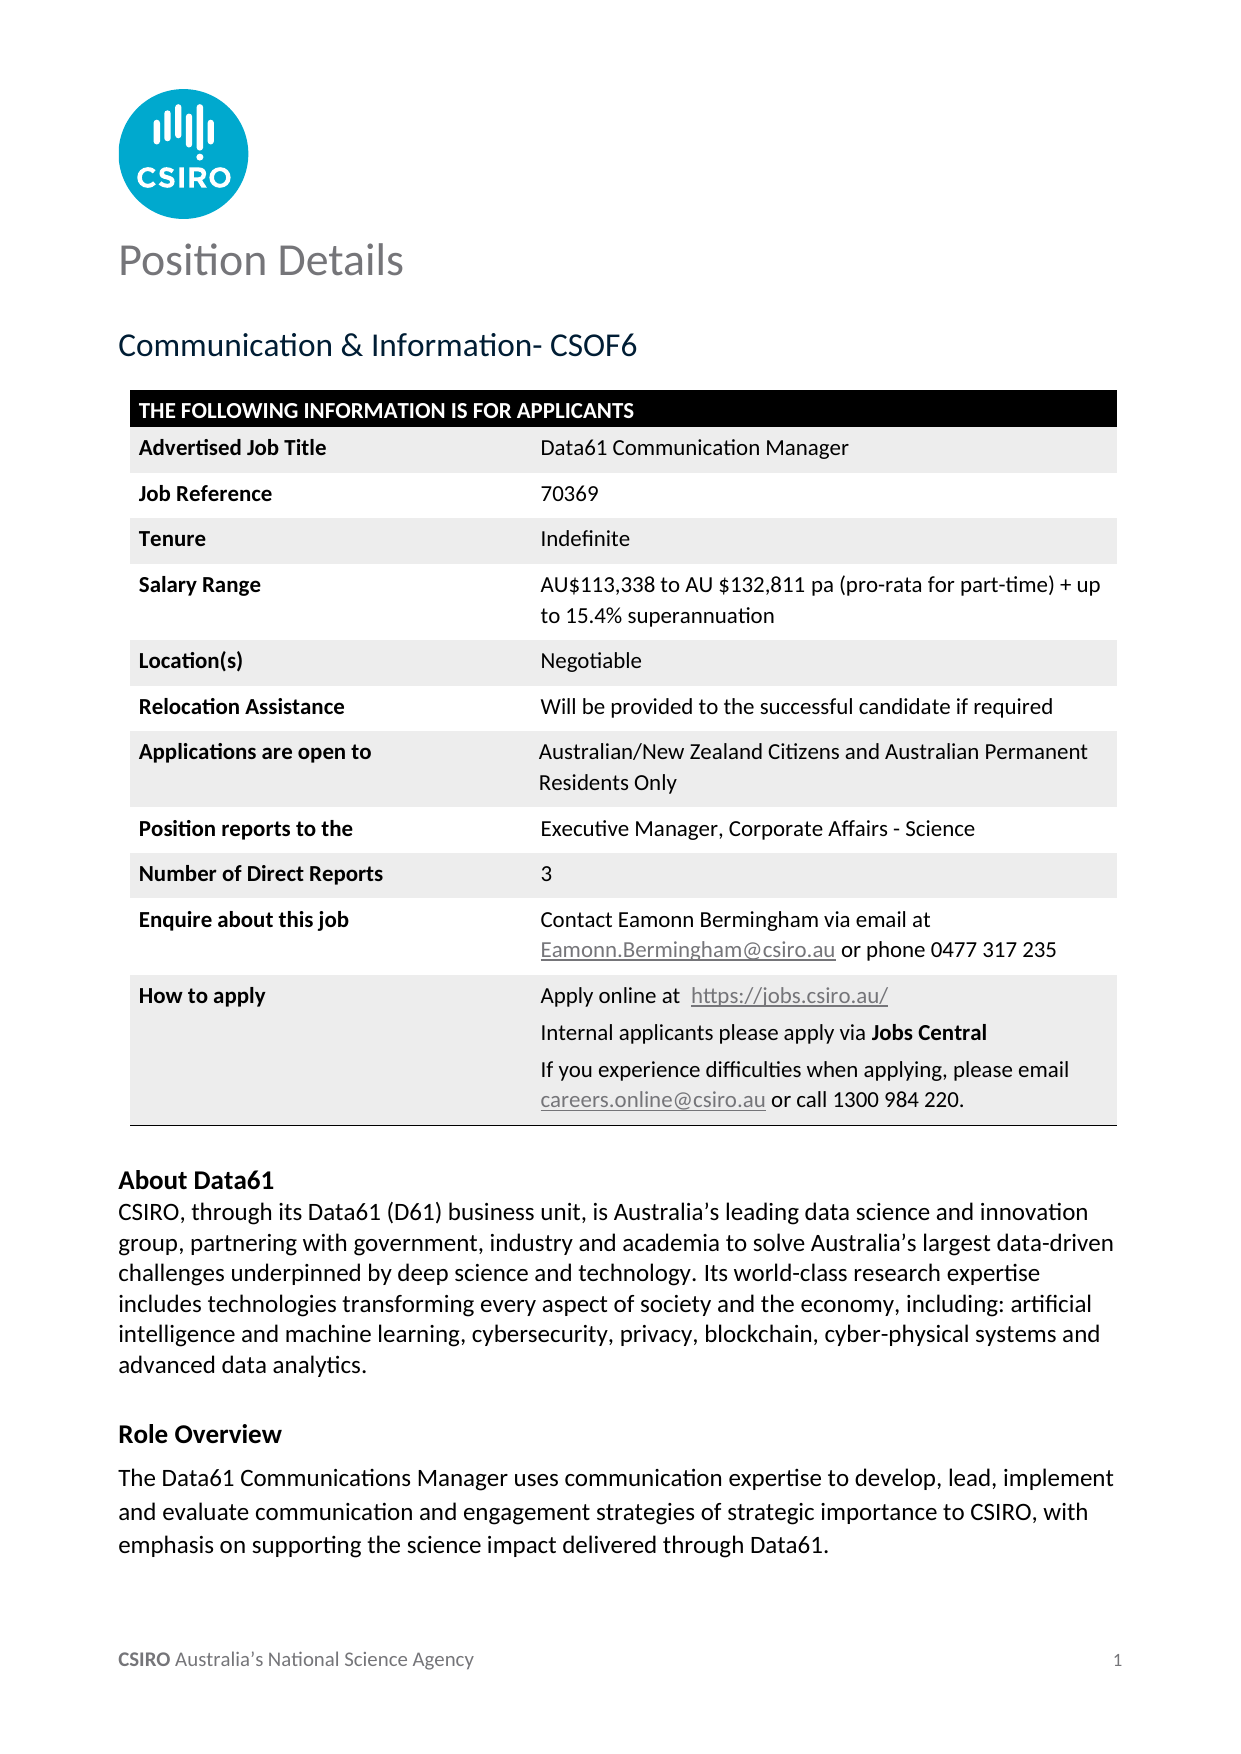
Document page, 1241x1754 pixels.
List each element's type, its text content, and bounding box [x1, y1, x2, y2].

table_cell Advertised Job Title [130, 427, 531, 473]
table_cell 3 [531, 853, 1117, 898]
table_cell Relocation Assistance [130, 686, 531, 731]
table_cell Negotiable [531, 640, 1117, 686]
subtitle About Data61 [118, 1163, 1122, 1196]
table_cell Will be provided to the successful candidate if required [531, 686, 1117, 731]
table_cell Salary Range [130, 564, 531, 640]
table_cell AU$113,338 to AU $132,811 pa (pro-rata for part-time) + up to 15.4% superannuation [531, 564, 1117, 640]
table_cell Enquire about this job [130, 899, 531, 975]
table_cell Executive Manager, Corporate Affairs - Science [531, 808, 1117, 853]
table_cell Data61 Communication Manager [531, 427, 1117, 473]
table_cell 70369 [531, 473, 1117, 518]
table_cell Australian/New Zealand Citizens and Australian Permanent Residents Only [531, 731, 1117, 807]
table_cell Apply online at https://jobs.csiro.au/ Internal applicants please apply via Jobs Central If you experience difficulties when applying, please email careers.online@csiro.au or call 1300 984 220. [531, 975, 1117, 1125]
table_header The following information is for applicants [130, 390, 1117, 427]
table_cell Applications are open to [130, 731, 531, 807]
table_cell Location(s) [130, 640, 531, 686]
text CSIRO, through its Data61 (D61) business unit, is Australia’s leading data science and innovation group, partnering with government, industry and academia to solve Australia’s largest data-driven challenges underpinned by deep science and technology. Its world-class research expertise includes technologies transforming every aspect of society and the economy, including: artificial intelligence and machine learning, cybersecurity, privacy, blockchain, cyber-physical systems and advanced data analytics. [118, 1196, 1122, 1379]
text The Data61 Communications Manager uses communication expertise to develop, lead, implement and evaluate communication and engagement strategies of strategic importance to CSIRO, with emphasis on supporting the science impact delivered through Data61. [118, 1463, 1122, 1560]
table_cell Position reports to the [130, 808, 531, 853]
table_cell Indefinite [531, 518, 1117, 564]
subtitle Role Overview [118, 1417, 1122, 1450]
table_cell Number of Direct Reports [130, 853, 531, 898]
table_cell How to apply [130, 975, 531, 1125]
table_cell Tenure [130, 518, 531, 564]
table_cell Contact Eamonn Bermingham via email at Eamonn.Bermingham@csiro.au or phone 0477 317 235 [531, 899, 1117, 975]
table_cell Job Reference [130, 473, 531, 518]
